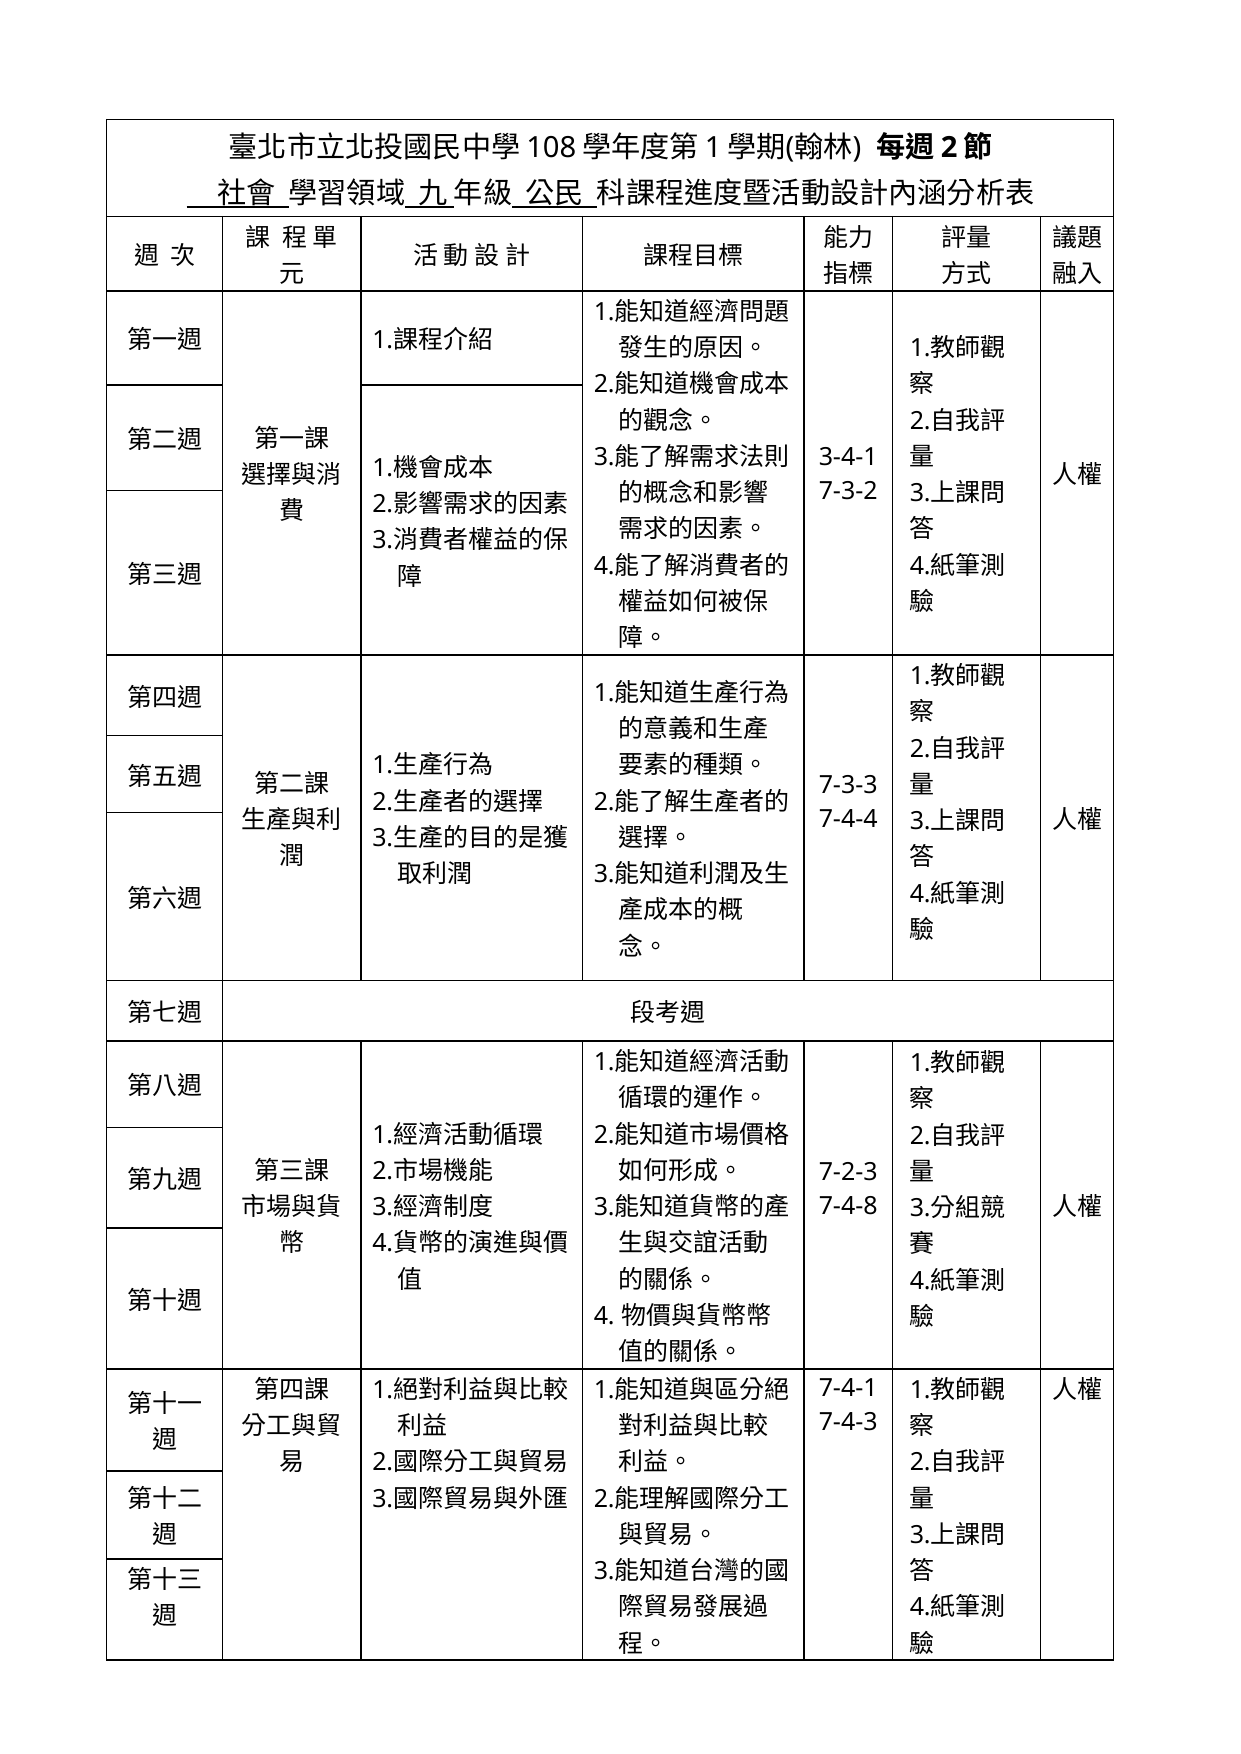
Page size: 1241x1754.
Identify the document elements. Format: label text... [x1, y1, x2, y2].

table_cell 1.課程介紹 [362, 292, 582, 384]
table_cell 能力 指標 [805, 217, 892, 290]
table_cell 1.能知道經濟活動循環的運作。 2.能知道市場價格如何形成。 3.能知道貨幣的產生與交誼活動的關係。 4. 物價與貨幣幣值的關係。 [583, 1042, 803, 1368]
table_cell 第八週 [107, 1042, 222, 1126]
table_cell 課 程 單 元 [223, 217, 360, 290]
table_cell 人權 [1041, 292, 1113, 654]
table_cell 週 次 [107, 217, 222, 290]
table_cell 1.教師觀察 2.自我評量 3.上課問答 4.紙筆測驗 [893, 292, 1040, 654]
table_cell 7-2-3 7-4-8 [805, 1042, 892, 1368]
table_cell 第四課 分工與貿易 [223, 1370, 360, 1659]
table_cell 1.經濟活動循環 2.市場機能 3.經濟制度 4.貨幣的演進與價值 [362, 1042, 582, 1368]
table_cell 第十一週 [107, 1370, 222, 1470]
table_cell 評量 方式 [893, 217, 1040, 290]
table_header 臺北市立北投國民中學108學年度第1學期(翰林) 每週2節 社會 學習領域 九 年級 公民 科課程進度暨活動設計內涵分析表 [107, 120, 1113, 216]
table_cell 第十週 [107, 1229, 222, 1368]
table_cell 第三週 [107, 491, 222, 654]
table_cell 第十三週 [107, 1560, 222, 1659]
table_cell 第二週 [107, 386, 222, 490]
table_cell 1.教師觀察 2.自我評量 3.分組競賽 4.紙筆測驗 [893, 1042, 1040, 1368]
table_cell 第七週 [107, 981, 222, 1040]
table_cell 第四週 [107, 656, 222, 735]
table_cell 第一課 選擇與消費 [223, 292, 360, 654]
table_cell 1.機會成本 2.影響需求的因素 3.消費者權益的保障 [362, 386, 582, 654]
table_cell 第三課 市場與貨幣 [223, 1042, 360, 1368]
table_cell 段考週 [223, 981, 1113, 1040]
table_cell 7-3-3 7-4-4 [805, 656, 892, 979]
table_cell 第十二週 [107, 1472, 222, 1558]
table_cell 1.能知道經濟問題發生的原因。 2.能知道機會成本的觀念。 3.能了解需求法則的概念和影響需求的因素。 4.能了解消費者的權益如何被保障。 [583, 292, 803, 654]
table_cell 第一週 [107, 292, 222, 384]
table_cell 第九週 [107, 1128, 222, 1227]
table_cell 第二課 生產與利潤 [223, 656, 360, 979]
table_cell 3-4-1 7-3-2 [805, 292, 892, 654]
table_cell 人權 [1041, 1042, 1113, 1368]
table_cell 1.教師觀察 2.自我評量 3.上課問答 4.紙筆測驗 [893, 656, 1040, 979]
table_cell 課程目標 [583, 217, 803, 290]
table_cell 第六週 [107, 813, 222, 979]
table_cell 第五週 [107, 736, 222, 812]
table_cell 活 動 設 計 [362, 217, 582, 290]
table_cell 1.能知道與區分絕對利益與比較利益。 2.能理解國際分工與貿易。 3.能知道台灣的國際貿易發展過程。 4.能了解國際貿易與外匯的關係. [583, 1370, 803, 1659]
table_cell 議題 融入 [1041, 217, 1113, 290]
table_cell 7-4-1 7-4-3 [805, 1370, 892, 1659]
table_cell 1.能知道生產行為的意義和生產要素的種類。 2.能了解生產者的選擇。 3.能知道利潤及生產成本的概念。 [583, 656, 803, 979]
table_cell 1.教師觀察 2.自我評量 3.上課問答 4.紙筆測驗 [893, 1370, 1040, 1659]
table_cell 1.絕對利益與比較利益 2.國際分工與貿易 3.國際貿易與外匯 [362, 1370, 582, 1659]
table_cell 人權 [1041, 1370, 1113, 1659]
table_cell 1.生產行為 2.生產者的選擇 3.生產的目的是獲取利潤 [362, 656, 582, 979]
table_cell 人權 [1041, 656, 1113, 979]
